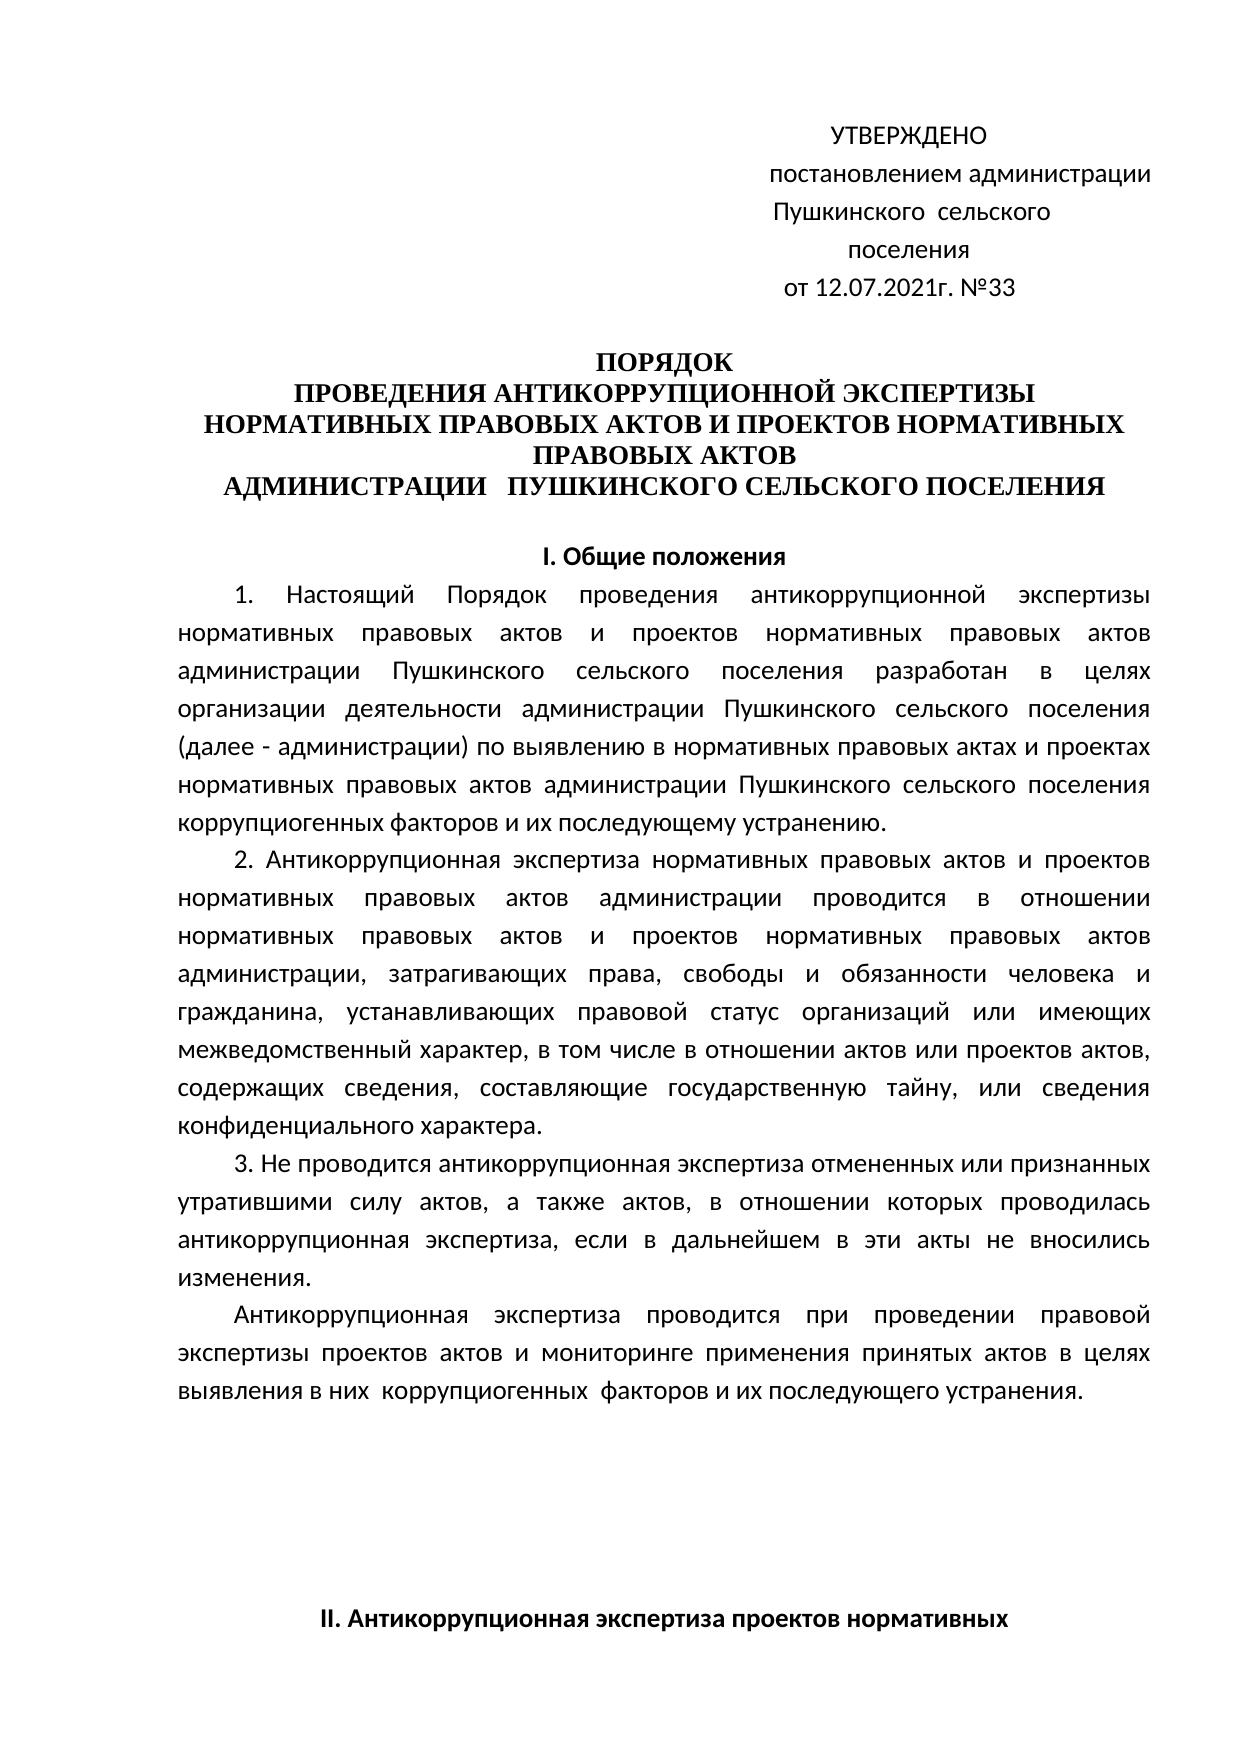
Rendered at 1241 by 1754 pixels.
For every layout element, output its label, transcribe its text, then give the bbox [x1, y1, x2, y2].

text поселения [177, 232, 1152, 265]
text II. Антикоррупционная экспертиза проектов нормативных [177, 1601, 1152, 1634]
title ПОРЯДОК [177, 346, 1152, 377]
text 2. Антикоррупционная экспертиза нормативных правовых актов и проектов нормативных правовых актов администрации проводится в отношении нормативных правовых актов и проектов нормативных правовых актов администрации, затрагивающих права, свободы и обязанности человека и гражданина, устанавливающих правовой статус организаций или имеющих межведомственный характер, в том числе в отношении актов или проектов актов, содержащих сведения, составляющие государственную тайну, или сведения конфиденциального характера. [177, 843, 1152, 1141]
text 1. Настоящий Порядок проведения антикоррупционной экспертизы нормативных правовых актов и проектов нормативных правовых актов администрации Пушкинского сельского поселения разработан в целях организации деятельности администрации Пушкинского сельского поселения (далее - администрации) по выявлению в нормативных правовых актах и проектах нормативных правовых актов администрации Пушкинского сельского поселения коррупциогенных факторов и их последующему устранению. [177, 577, 1152, 838]
title НОРМАТИВНЫХ ПРАВОВЫХ АКТОВ И ПРОЕКТОВ НОРМАТИВНЫХ ПРАВОВЫХ АКТОВ [177, 408, 1152, 470]
text Антикоррупционная экспертиза проводится при проведении правовой экспертизы проектов актов и мониторинге применения принятых актов в целях выявления в них коррупциогенных факторов и их последующего устранения. [177, 1298, 1152, 1406]
text I. Общие положения [177, 539, 1152, 572]
text от 12.07.2021г. №33 [177, 270, 1152, 303]
text УТВЕРЖДЕНО [177, 118, 1152, 151]
title АДМИНИСТРАЦИИ ПУШКИНСКОГО СЕЛЬСКОГО ПОСЕЛЕНИЯ [177, 470, 1152, 501]
text 3. Не проводится антикоррупционная экспертиза отмененных или признанных утратившими силу актов, а также актов, в отношении которых проводилась антикоррупционная экспертиза, если в дальнейшем в эти акты не вносились изменения. [177, 1146, 1152, 1293]
text постановлением администрации [177, 156, 1152, 189]
title ПРОВЕДЕНИЯ АНТИКОРРУПЦИОННОЙ ЭКСПЕРТИЗЫ [177, 377, 1152, 408]
text Пушкинского сельского [177, 194, 1152, 227]
